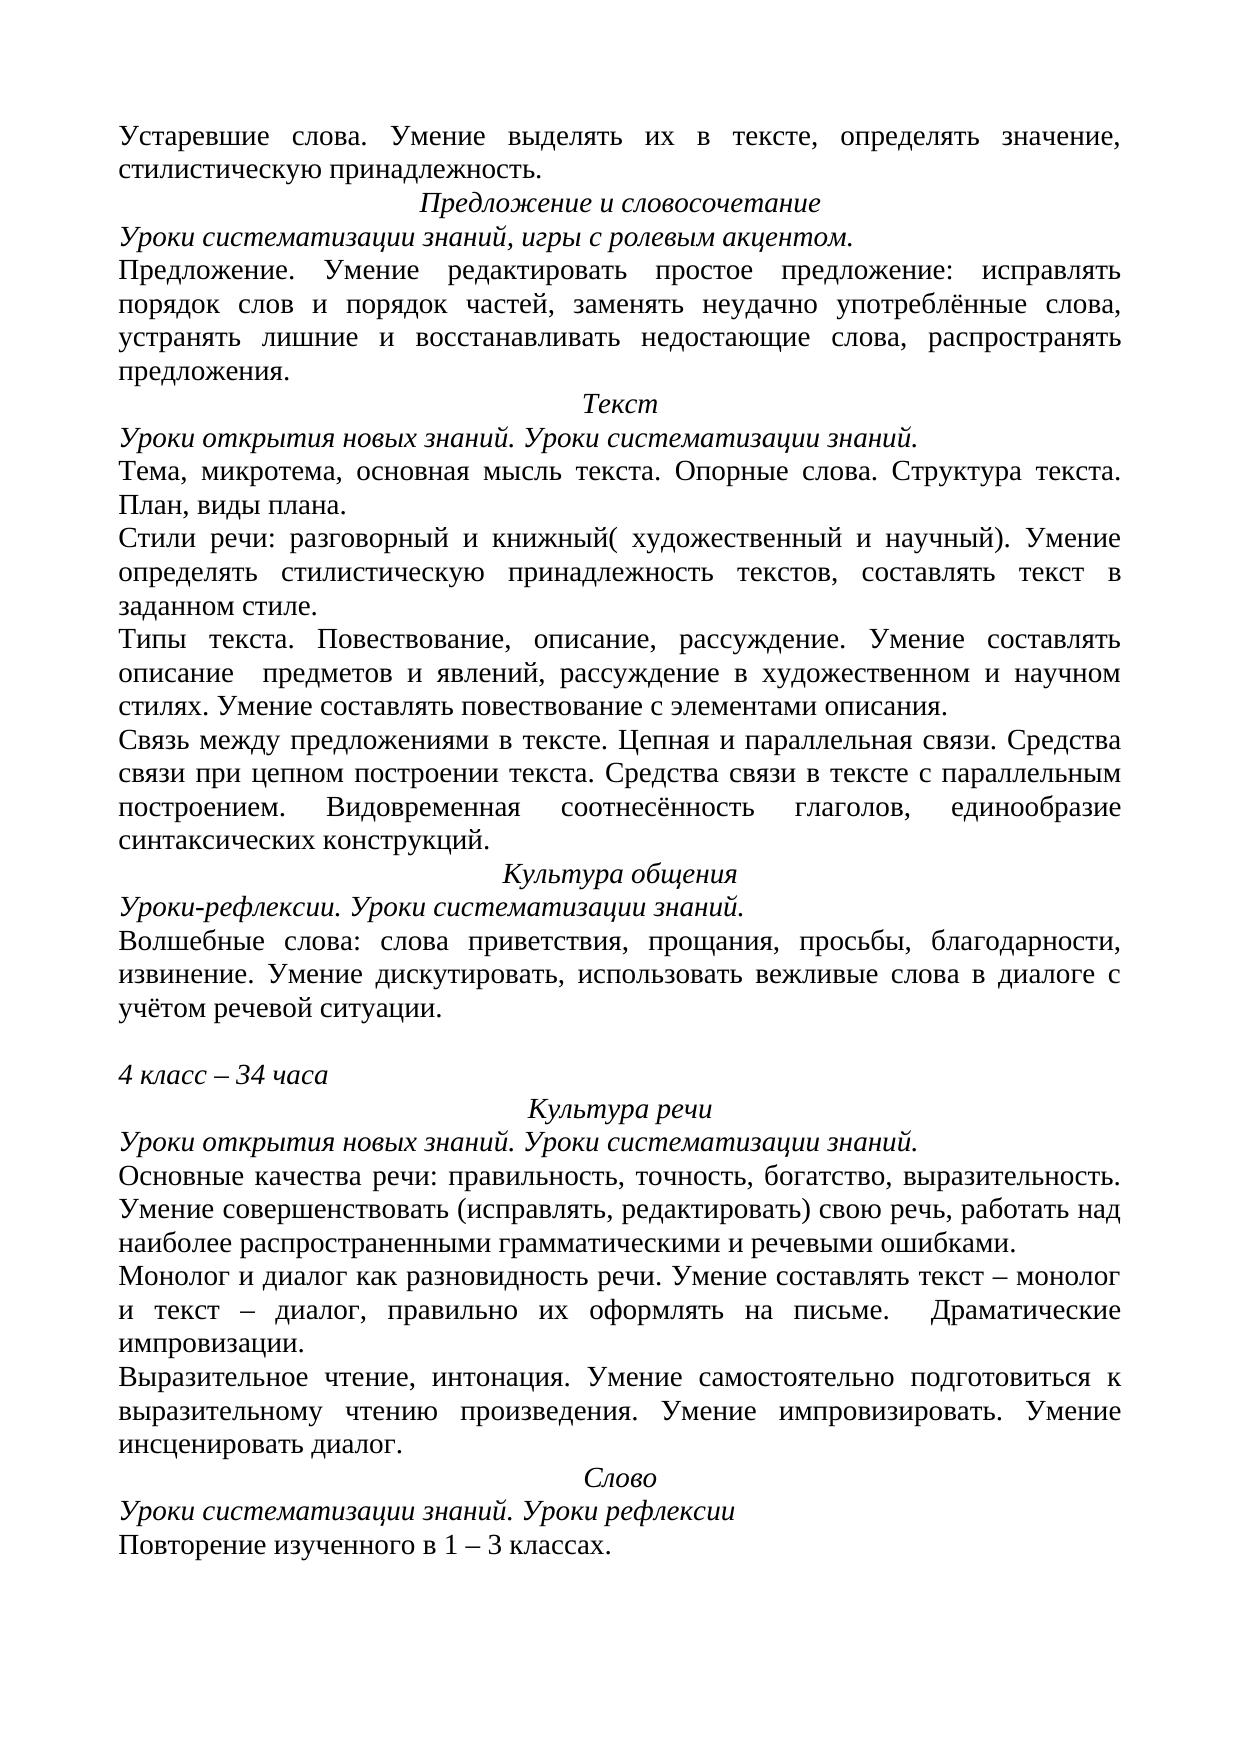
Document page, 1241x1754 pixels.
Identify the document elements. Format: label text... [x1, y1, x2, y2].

text Связь между предложениями в тексте. Цепная и параллельная связи. Средства связи при цепном построении текста. Средства связи в тексте с параллельным построением. Видовременная соотнесённость глаголов, единообразие синтаксических конструкций. [118, 722, 1122, 856]
text Выразительное чтение, интонация. Умение самостоятельно подготовиться к выразительному чтению произведения. Умение импровизировать. Умение инсценировать диалог. [118, 1359, 1122, 1460]
text Уроки систематизации знаний. Уроки рефлексии [118, 1493, 1122, 1527]
text Культура речи [118, 1091, 1122, 1124]
text Слово [118, 1460, 1122, 1493]
text Предложение и словосочетание [118, 185, 1122, 219]
text Монолог и диалог как разновидность речи. Умение составлять текст – монолог и текст – диалог, правильно их оформлять на письме. Драматические импровизации. [118, 1258, 1122, 1359]
text Типы текста. Повествование, описание, рассуждение. Умение составлять описание предметов и явлений, рассуждение в художественном и научном стилях. Умение составлять повествование с элементами описания. [118, 621, 1122, 722]
text Текст [118, 386, 1122, 420]
text Тема, микротема, основная мысль текста. Опорные слова. Структура текста. План, виды плана. [118, 453, 1122, 521]
text Уроки систематизации знаний, игры с ролевым акцентом. [118, 219, 1122, 252]
text Предложение. Умение редактировать простое предложение: исправлять порядок слов и порядок частей, заменять неудачно употреблённые слова, устранять лишние и восстанавливать недостающие слова, распространять предложения. [118, 252, 1122, 386]
text Уроки-рефлексии. Уроки систематизации знаний. [118, 889, 1122, 923]
text Повторение изученного в 1 – 3 классах. [118, 1527, 1122, 1560]
text Волшебные слова: слова приветствия, прощания, просьбы, благодарности, извинение. Умение дискутировать, использовать вежливые слова в диалоге с учётом речевой ситуации. [118, 923, 1122, 1024]
text Стили речи: разговорный и книжный( художественный и научный). Умение определять стилистическую принадлежность текстов, составлять текст в заданном стиле. [118, 521, 1122, 621]
text Уроки открытия новых знаний. Уроки систематизации знаний. [118, 1124, 1122, 1158]
text 4 класс – 34 часа [118, 1057, 1122, 1091]
text Уроки открытия новых знаний. Уроки систематизации знаний. [118, 420, 1122, 453]
text Основные качества речи: правильность, точность, богатство, выразительность. Умение совершенствовать (исправлять, редактировать) свою речь, работать над наиболее распространенными грамматическими и речевыми ошибками. [118, 1158, 1122, 1258]
text Культура общения [118, 856, 1122, 889]
text Устаревшие слова. Умение выделять их в тексте, определять значение, стилистическую принадлежность. [118, 118, 1122, 185]
